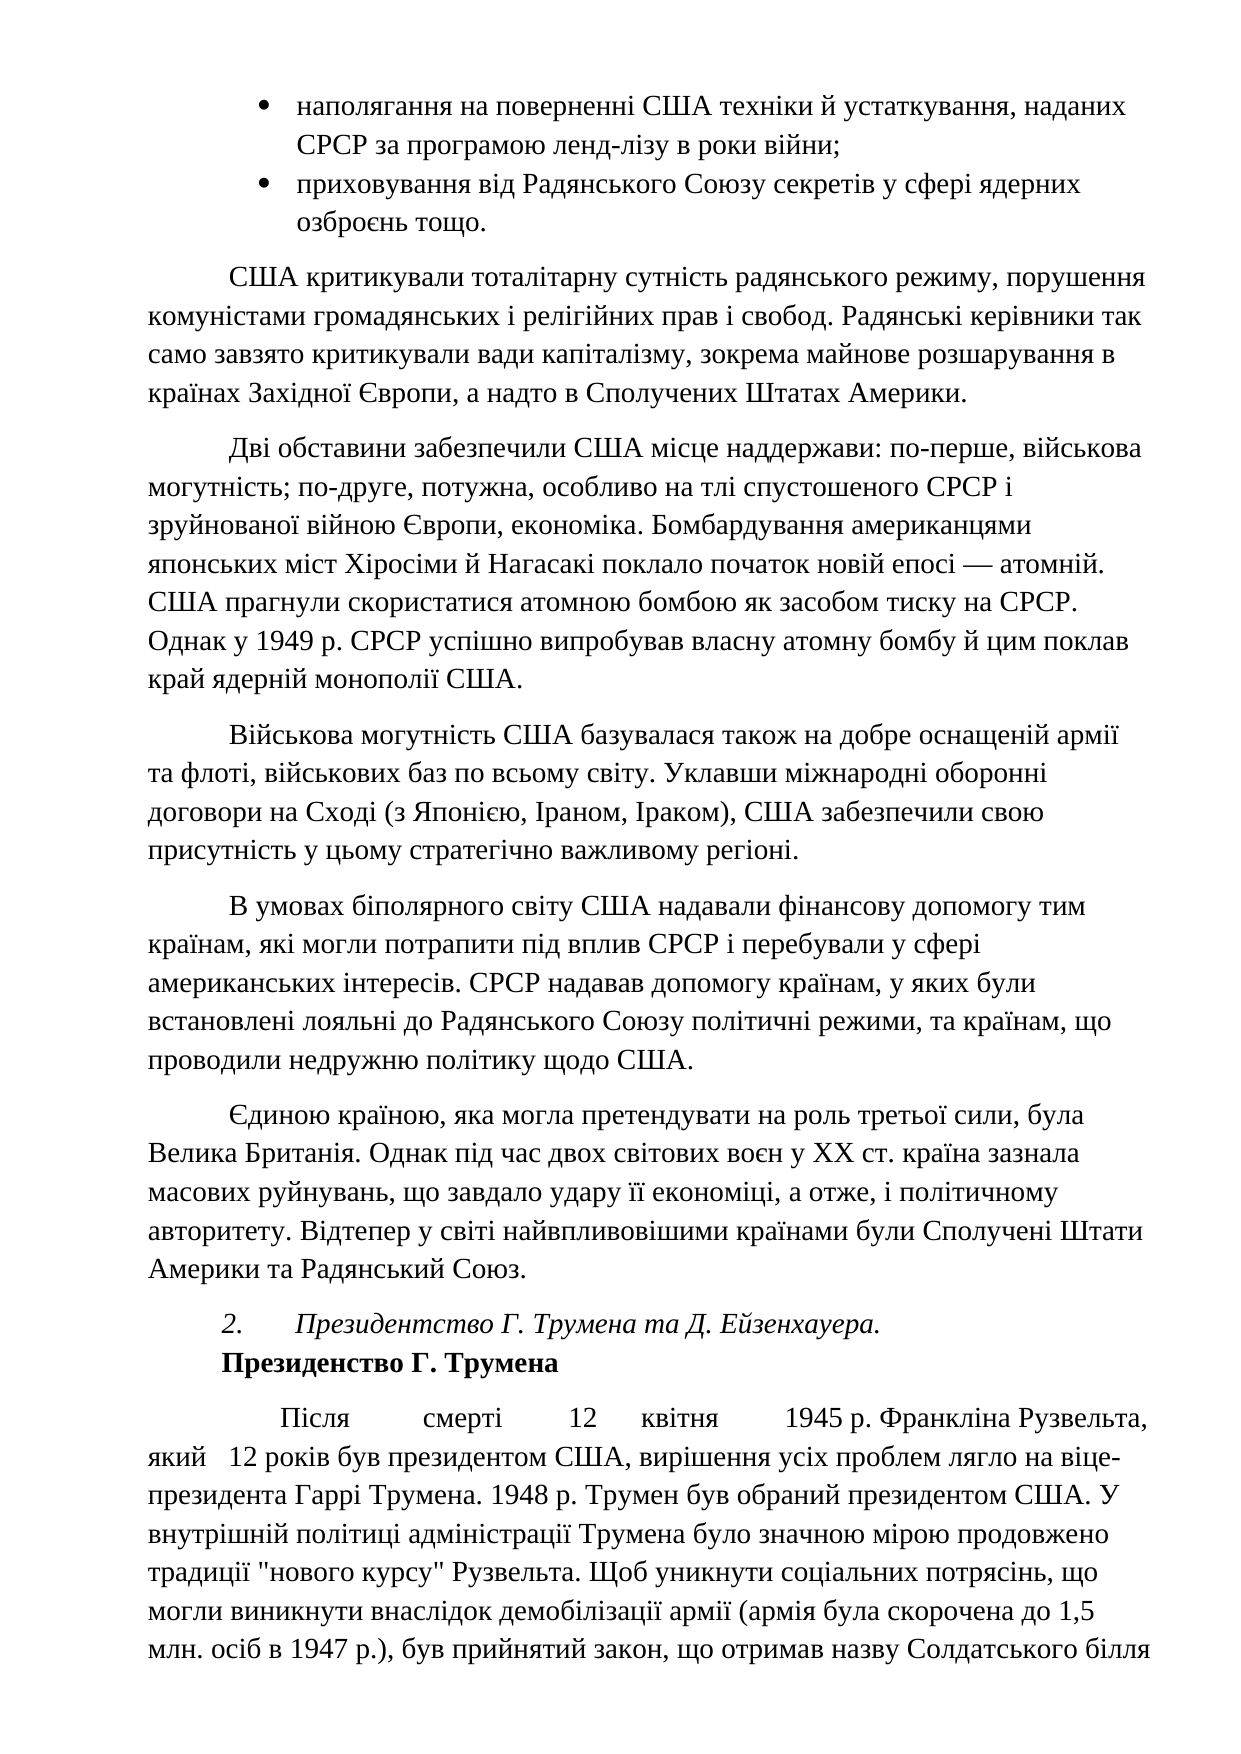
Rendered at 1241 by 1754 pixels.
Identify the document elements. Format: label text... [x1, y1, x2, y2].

text США критикували тоталітарну сутність радянського режиму, порушення комуністами громадянських і релігійних прав і свобод. Радянські керівники так само завзято критикували вади капіталізму, зокрема майнове розшарування в країнах Західної Європи, а надто в Сполучених Штатах Америки. [148, 259, 1152, 409]
text Дві обставини забезпечили США місце наддержави: по-перше, військова могутність; по-друге, потужна, особливо на тлі спустошеного СРСР і зруйнованої війною Європи, економіка. Бомбардування американцями японських міст Хіросіми й Нагасакі поклало початок новій епосі — атомній. США прагнули скористатися атомною бомбою як засобом тиску на СРСР. Однак у 1949 р. СРСР успішно випробував власну атомну бомбу й цим поклав край ядерній монополії США. [148, 430, 1152, 695]
list приховування від Радянського Союзу секретів у сфері ядерних озброєнь тощо. [259, 166, 1152, 238]
text Президенство Г. Трумена [148, 1345, 1152, 1378]
text В умовах біполярного світу США надавали фінансову допомогу тим країнам, які могли потрапити під вплив СРСР і перебували у сфері американських інтересів. СРСР надавав допомогу країнам, у яких були встановлені лояльні до Радянського Союзу політичні режими, та країнам, що проводили недружню політику щодо США. [148, 888, 1152, 1075]
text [148, 1400, 1152, 1665]
list наполягання на поверненні США техніки й устаткування, наданих СРСР за програмою ленд-лізу в роки війни; [259, 88, 1152, 161]
text Єдиною країною, яка могла претендувати на роль третьої сили, була Велика Британія. Однак під час двох світових воєн у ХХ ст. країна зазнала масових руйнувань, що завдало удару її економіці, а отже, і політичному авторитету. Відтепер у світі найвпливовішими країнами були Сполучені Штати Америки та Радянський Союз. [148, 1097, 1152, 1285]
list Президентство Г. Трумена та Д. Ейзенхауера. [221, 1306, 1152, 1340]
text Військова могутність США базувалася також на добре оснащеній армії та флоті, військових баз по всьому світу. Уклавши міжнародні оборонні договори на Сході (з Японією, Іраном, Іраком), США забезпечили свою присутність у цьому стратегічно важливому регіоні. [148, 717, 1152, 866]
